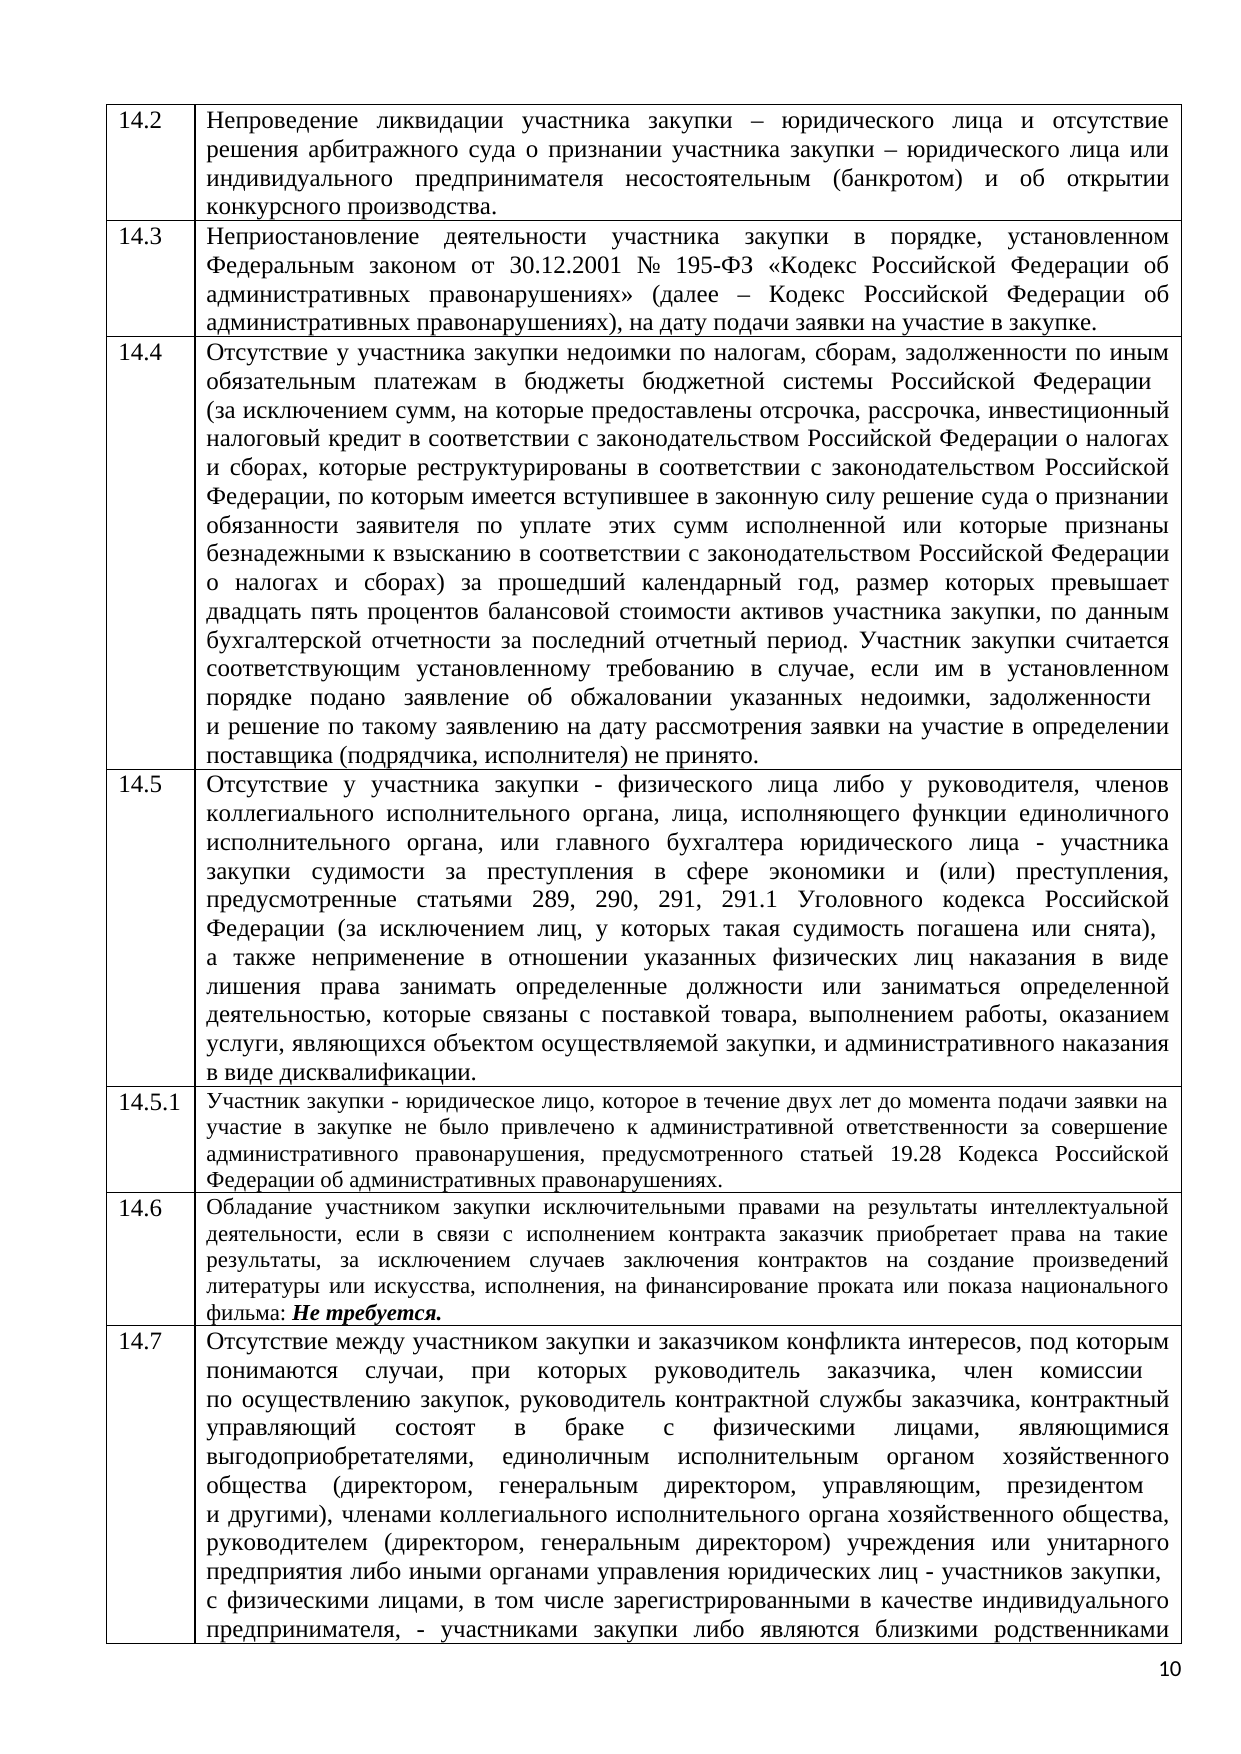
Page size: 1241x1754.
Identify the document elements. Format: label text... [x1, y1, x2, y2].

table_cell 14.6 [107, 1193, 194, 1325]
table_cell 14.2 [107, 105, 194, 220]
table_cell Обладание участником закупки исключительными правами на результаты интеллектуальной деятельности, если в связи с исполнением контракта заказчик приобретает права на такие результаты, за исключением случаев заключения контрактов на создание произведений литературы или искусства, исполнения, на финансирование проката или показа национального фильма: Не требуется. [196, 1193, 1181, 1325]
table_cell Отсутствие у участника закупки недоимки по налогам, сборам, задолженности по иным обязательным платежам в бюджеты бюджетной системы Российской Федерации (за исключением сумм, на которые предоставлены отсрочка, рассрочка, инвестиционный налоговый кредит в соответствии с законодательством Российской Федерации о налогах и сборах, которые реструктурированы в соответствии с законодательством Российской Федерации, по которым имеется вступившее в законную силу решение суда о признании обязанности заявителя по уплате этих сумм исполненной или которые признаны безнадежными к взысканию в соответствии с законодательством Российской Федерации о налогах и сборах) за прошедший календарный год, размер которых превышает двадцать пять процентов балансовой стоимости активов участника закупки, по данным бухгалтерской отчетности за последний отчетный период. Участник закупки считается соответствующим установленному требованию в случае, если им в установленном порядке подано заявление об обжаловании указанных недоимки, задолженности и решение по такому заявлению на дату рассмотрения заявки на участие в определении поставщика (подрядчика, исполнителя) не принято. [196, 337, 1181, 768]
table_cell Неприостановление деятельности участника закупки в порядке, установленном Федеральным законом от 30.12.2001 № 195-ФЗ «Кодекс Российской Федерации об административных правонарушениях» (далее – Кодекс Российской Федерации об административных правонарушениях), на дату подачи заявки на участие в закупке. [196, 221, 1181, 336]
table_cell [196, 1326, 1181, 1642]
table_cell Участник закупки - юридическое лицо, которое в течение двух лет до момента подачи заявки на участие в закупке не было привлечено к административной ответственности за совершение административного правонарушения, предусмотренного статьей 19.28 Кодекса Российской Федерации об административных правонарушениях. [196, 1087, 1181, 1192]
table_cell Отсутствие у участника закупки - физического лица либо у руководителя, членов коллегиального исполнительного органа, лица, исполняющего функции единоличного исполнительного органа, или главного бухгалтера юридического лица - участника закупки судимости за преступления в сфере экономики и (или) преступления, предусмотренные статьями 289, 290, 291, 291.1 Уголовного кодекса Российской Федерации (за исключением лиц, у которых такая судимость погашена или снята), а также неприменение в отношении указанных физических лиц наказания в виде лишения права занимать определенные должности или заниматься определенной деятельностью, которые связаны с поставкой товара, выполнением работы, оказанием услуги, являющихся объектом осуществляемой закупки, и административного наказания в виде дисквалификации. [196, 770, 1181, 1086]
table_cell 14.7 [107, 1326, 194, 1642]
table_cell 14.5.1 [107, 1087, 194, 1192]
table_cell 14.3 [107, 221, 194, 336]
table_cell 14.4 [107, 337, 194, 768]
table_cell 14.5 [107, 770, 194, 1086]
table_cell Непроведение ликвидации участника закупки – юридического лица и отсутствие решения арбитражного суда о признании участника закупки – юридического лица или индивидуального предпринимателя несостоятельным (банкротом) и об открытии конкурсного производства. [196, 105, 1181, 220]
